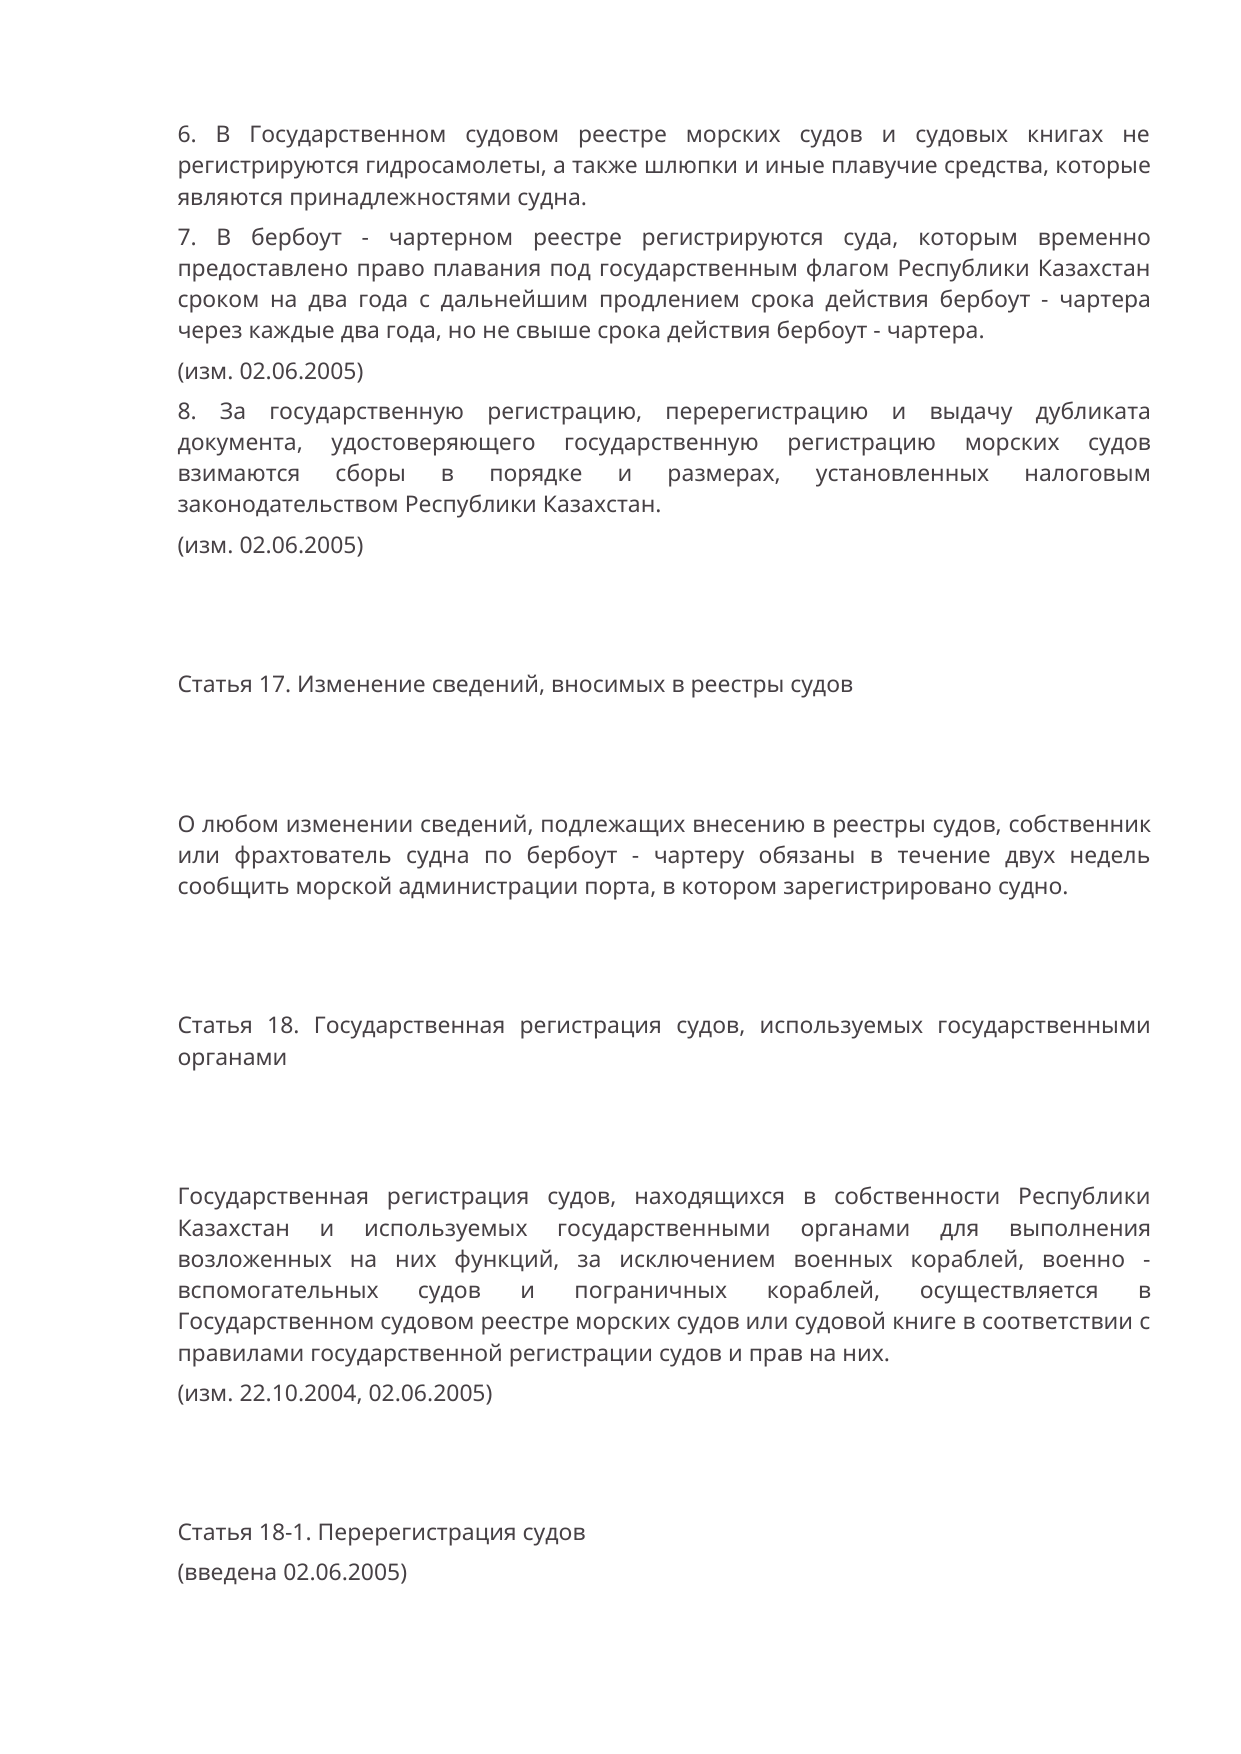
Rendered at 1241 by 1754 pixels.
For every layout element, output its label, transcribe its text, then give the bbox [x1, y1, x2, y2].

text (введена 02.06.2005) [177, 1556, 1152, 1587]
text Статья 17. Изменение сведений, вносимых в реестры судов [177, 668, 1152, 699]
text (изм. 22.10.2004, 02.06.2005) [177, 1377, 1152, 1408]
text (изм. 02.06.2005) [177, 528, 1152, 560]
text 7. В бербоут - чартерном реестре регистрируются суда, которым временно предоставлено право плавания под государственным флагом Республики Казахстан сроком на два года с дальнейшим продлением срока действия бербоут - чартера через каждые два года, но не свыше срока действия бербоут - чартера. [177, 221, 1152, 346]
text Статья 18-1. Перерегистрация судов [177, 1516, 1152, 1547]
text 8. За государственную регистрацию, перерегистрацию и выдачу дубликата документа, удостоверяющего государственную регистрацию морских судов взимаются сборы в порядке и размерах, установленных налоговым законодательством Республики Казахстан. [177, 395, 1152, 520]
text (изм. 02.06.2005) [177, 354, 1152, 386]
text Государственная регистрация судов, находящихся в собственности Республики Казахстан и используемых государственными органами для выполнения возложенных на них функций, за исключением военных кораблей, военно - вспомогательных судов и пограничных кораблей, осуществляется в Государственном судовом реестре морских судов или судовой книге в соответствии с правилами государственной регистрации судов и прав на них. [177, 1180, 1152, 1368]
text 6. В Государственном судовом реестре морских судов и судовых книгах не регистрируются гидросамолеты, а также шлюпки и иные плавучие средства, которые являются принадлежностями судна. [177, 118, 1152, 212]
text О любом изменении сведений, подлежащих внесению в реестры судов, собственник или фрахтователь судна по бербоут - чартеру обязаны в течение двух недель сообщить морской администрации порта, в котором зарегистрировано судно. [177, 807, 1152, 901]
text Статья 18. Государственная регистрация судов, используемых государственными органами [177, 1009, 1152, 1072]
